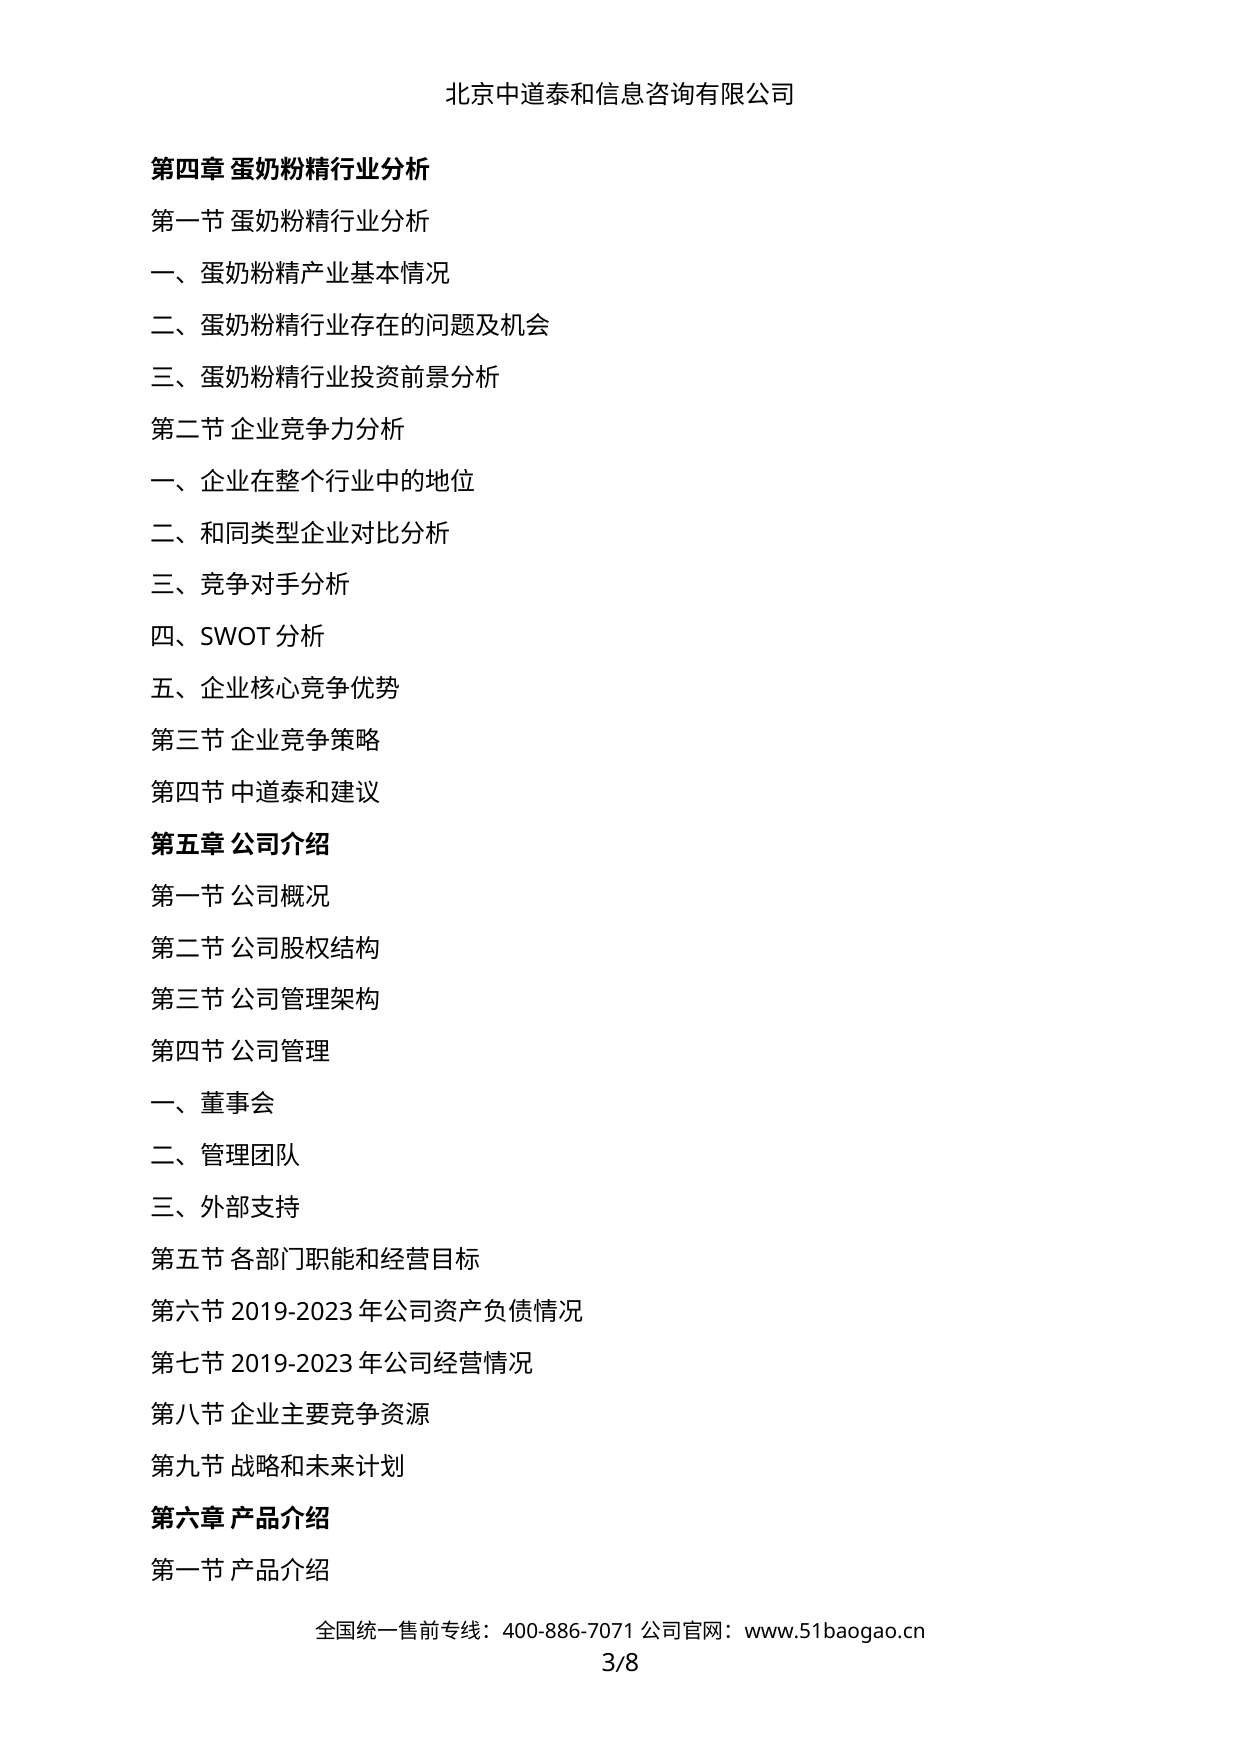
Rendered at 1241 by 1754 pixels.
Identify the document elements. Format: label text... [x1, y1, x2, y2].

text 四、SWOT分析 [150, 617, 1090, 653]
text 第四章 蛋奶粉精行业分析 [150, 150, 1090, 186]
text 二、和同类型企业对比分析 [150, 513, 1090, 549]
text 第五章 公司介绍 [150, 824, 1090, 861]
text 第五节 各部门职能和经营目标 [150, 1239, 1090, 1276]
text 三、竞争对手分析 [150, 565, 1090, 601]
text 第七节 2019-2023年公司经营情况 [150, 1343, 1090, 1379]
text 第六章 产品介绍 [150, 1499, 1090, 1535]
text 第一节 公司概况 [150, 876, 1090, 912]
text 二、蛋奶粉精行业存在的问题及机会 [150, 306, 1090, 342]
text 第一节 产品介绍 [150, 1551, 1090, 1587]
text 第二节 公司股权结构 [150, 928, 1090, 964]
text 三、蛋奶粉精行业投资前景分析 [150, 357, 1090, 394]
text 一、企业在整个行业中的地位 [150, 461, 1090, 497]
text 第三节 公司管理架构 [150, 980, 1090, 1016]
text 第一节 蛋奶粉精行业分析 [150, 202, 1090, 238]
text 二、管理团队 [150, 1136, 1090, 1172]
text 第六节 2019-2023年公司资产负债情况 [150, 1291, 1090, 1327]
text 第四节 中道泰和建议 [150, 772, 1090, 809]
text 第九节 战略和未来计划 [150, 1447, 1090, 1483]
text 五、企业核心竞争优势 [150, 669, 1090, 705]
text 一、蛋奶粉精产业基本情况 [150, 254, 1090, 290]
text 一、董事会 [150, 1084, 1090, 1120]
text 第二节 企业竞争力分析 [150, 409, 1090, 446]
text 第八节 企业主要竞争资源 [150, 1395, 1090, 1431]
text 三、外部支持 [150, 1187, 1090, 1224]
text 第三节 企业竞争策略 [150, 721, 1090, 757]
text 第四节 公司管理 [150, 1032, 1090, 1068]
